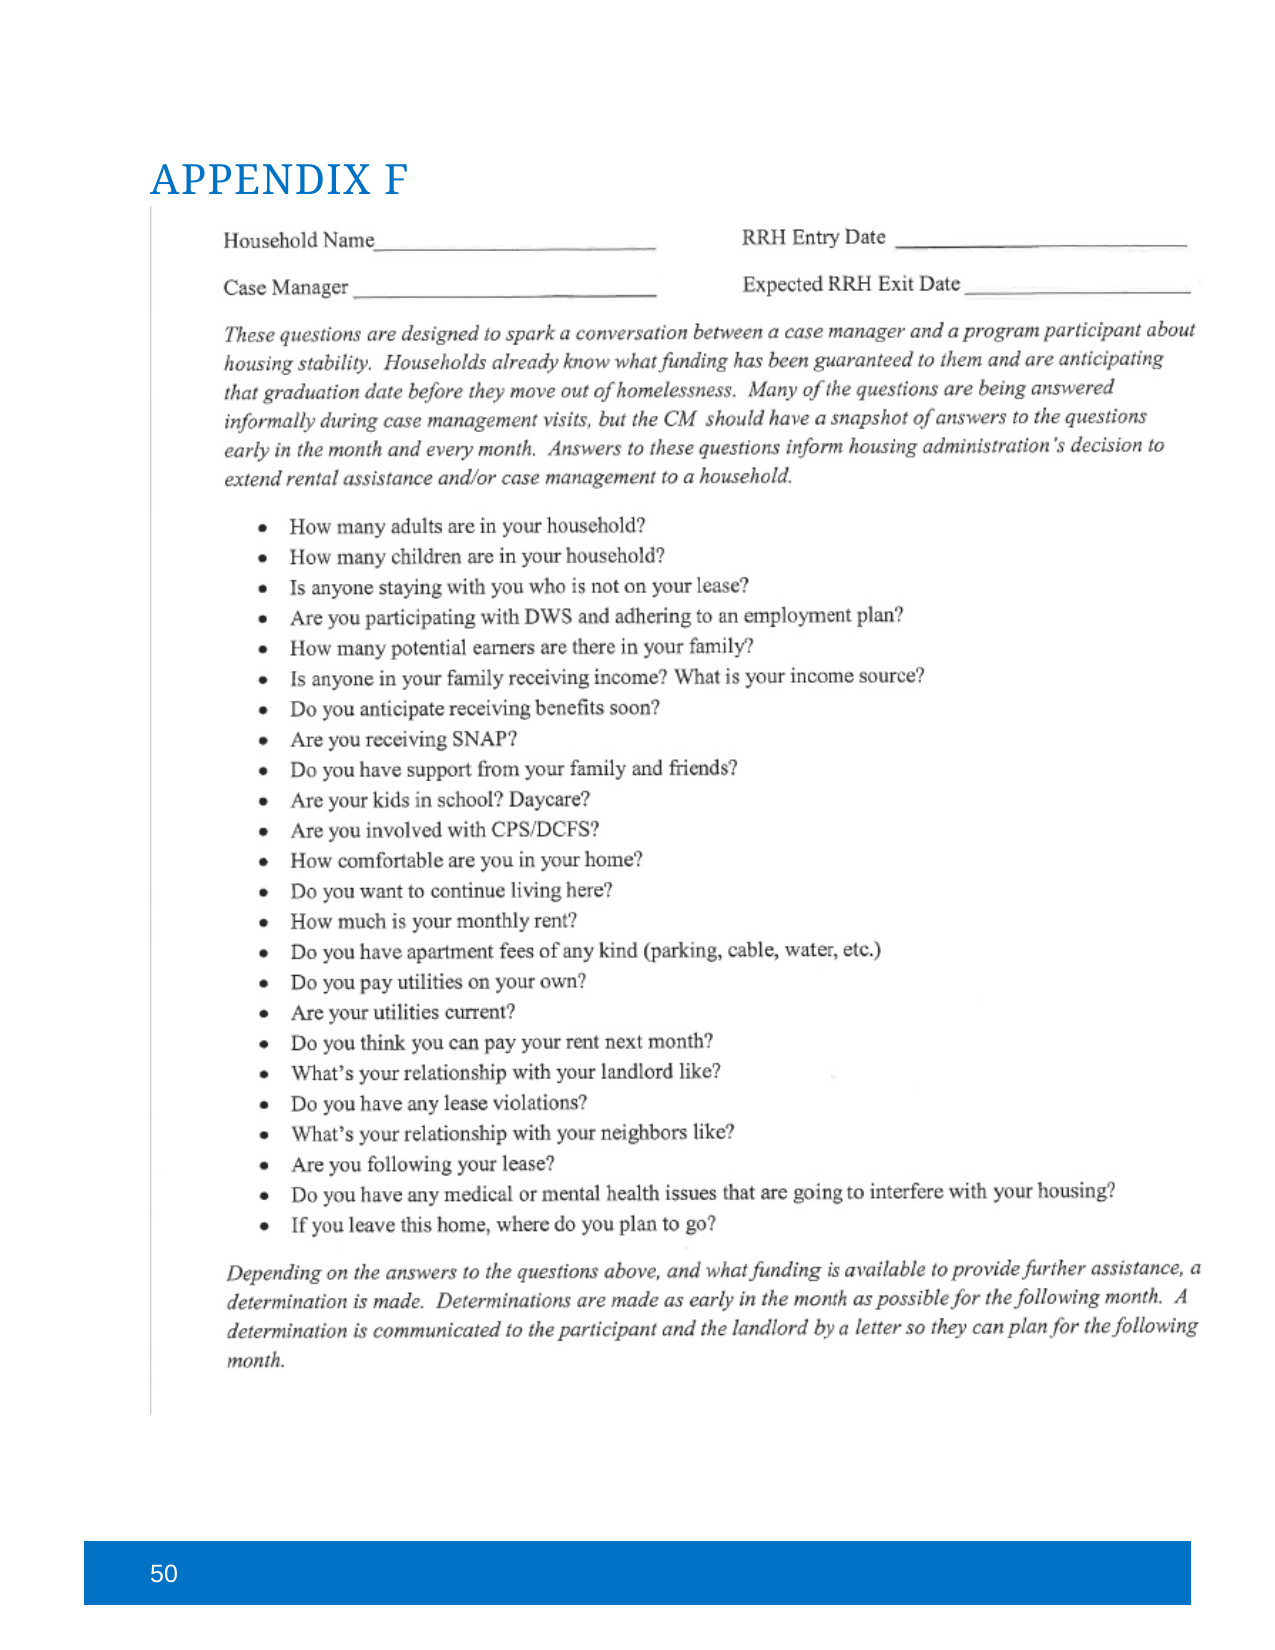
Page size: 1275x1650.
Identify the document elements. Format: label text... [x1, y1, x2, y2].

subtitle Appendix F [150, 150, 1125, 206]
picture [150, 206, 1222, 1415]
